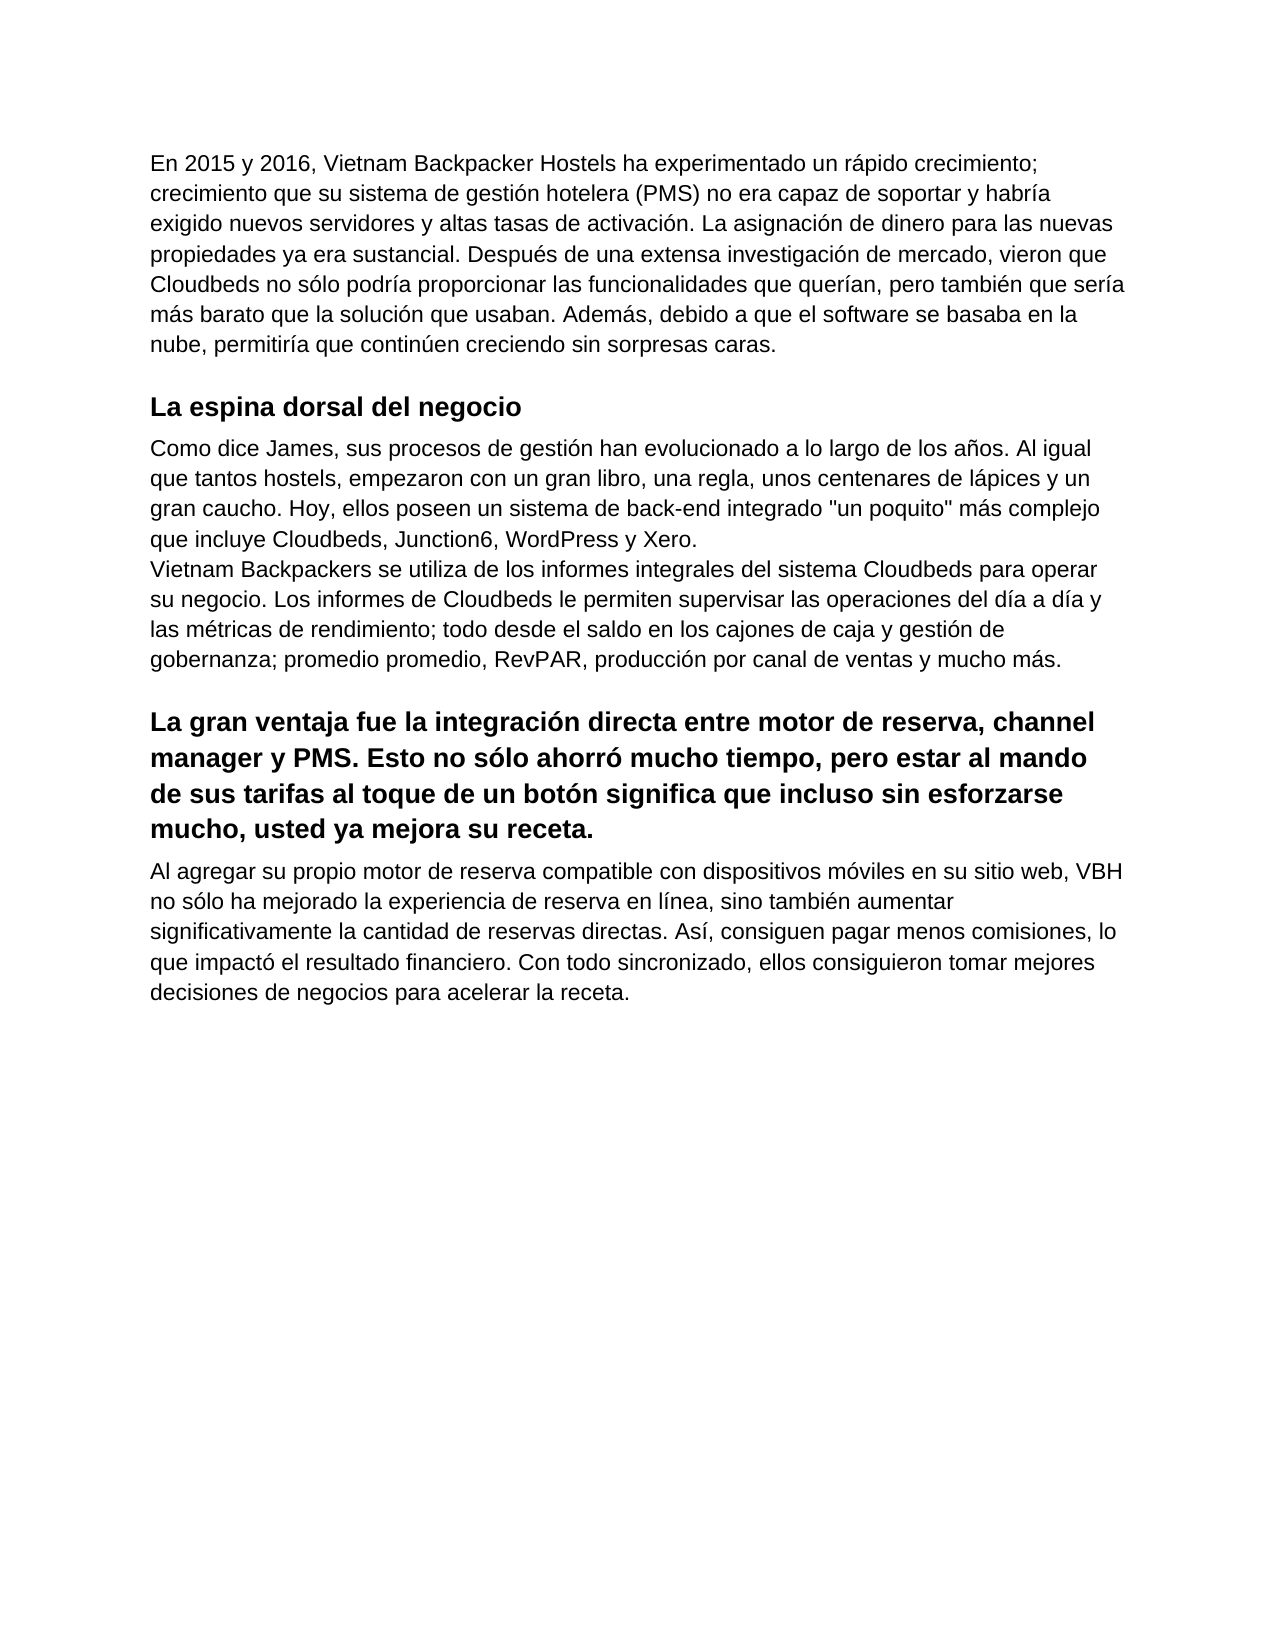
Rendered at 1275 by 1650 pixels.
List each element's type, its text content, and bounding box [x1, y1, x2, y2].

text Al agregar su propio motor de reserva compatible con dispositivos móviles en su sitio web, VBH no sólo ha mejorado la experiencia de reserva en línea, sino también aumentar significativamente la cantidad de reservas directas. Así, consiguen pagar menos comisiones, lo que impactó el resultado financiero. Con todo sincronizado, ellos consiguieron tomar mejores decisiones de negocios para acelerar la receta. [150, 858, 1125, 1005]
text Como dice James, sus procesos de gestión han evolucionado a lo largo de los años. Al igual que tantos hostels, empezaron con un gran libro, una regla, unos centenares de lápices y un gran caucho. Hoy, ellos poseen un sistema de back-end integrado "un poquito" más complejo que incluye Cloudbeds, Junction6, WordPress y Xero. [150, 435, 1125, 552]
subtitle La gran ventaja fue la integración directa entre motor de reserva, channel manager y PMS. Esto no sólo ahorró mucho tiempo, pero estar al mando de sus tarifas al toque de un botón significa que incluso sin esforzarse mucho, usted ya mejora su receta. [150, 706, 1125, 845]
subtitle La espina dorsal del negocio [150, 391, 1125, 422]
text En 2015 y 2016, Vietnam Backpacker Hostels ha experimentado un rápido crecimiento; crecimiento que su sistema de gestión hotelera (PMS) no era capaz de soportar y habría exigido nuevos servidores y altas tasas de activación. La asignación de dinero para las nuevas propiedades ya era sustancial. Después de una extensa investigación de mercado, vieron que Cloudbeds no sólo podría proporcionar las funcionalidades que querían, pero también que sería más barato que la solución que usaban. Además, debido a que el software se basaba en la nube, permitiría que continúen creciendo sin sorpresas caras. [150, 150, 1125, 358]
text Vietnam Backpackers se utiliza de los informes integrales del sistema Cloudbeds para operar su negocio. Los informes de Cloudbeds le permiten supervisar las operaciones del día a día y las métricas de rendimiento; todo desde el saldo en los cajones de caja y gestión de gobernanza; promedio promedio, RevPAR, producción por canal de ventas y mucho más. [150, 556, 1125, 673]
